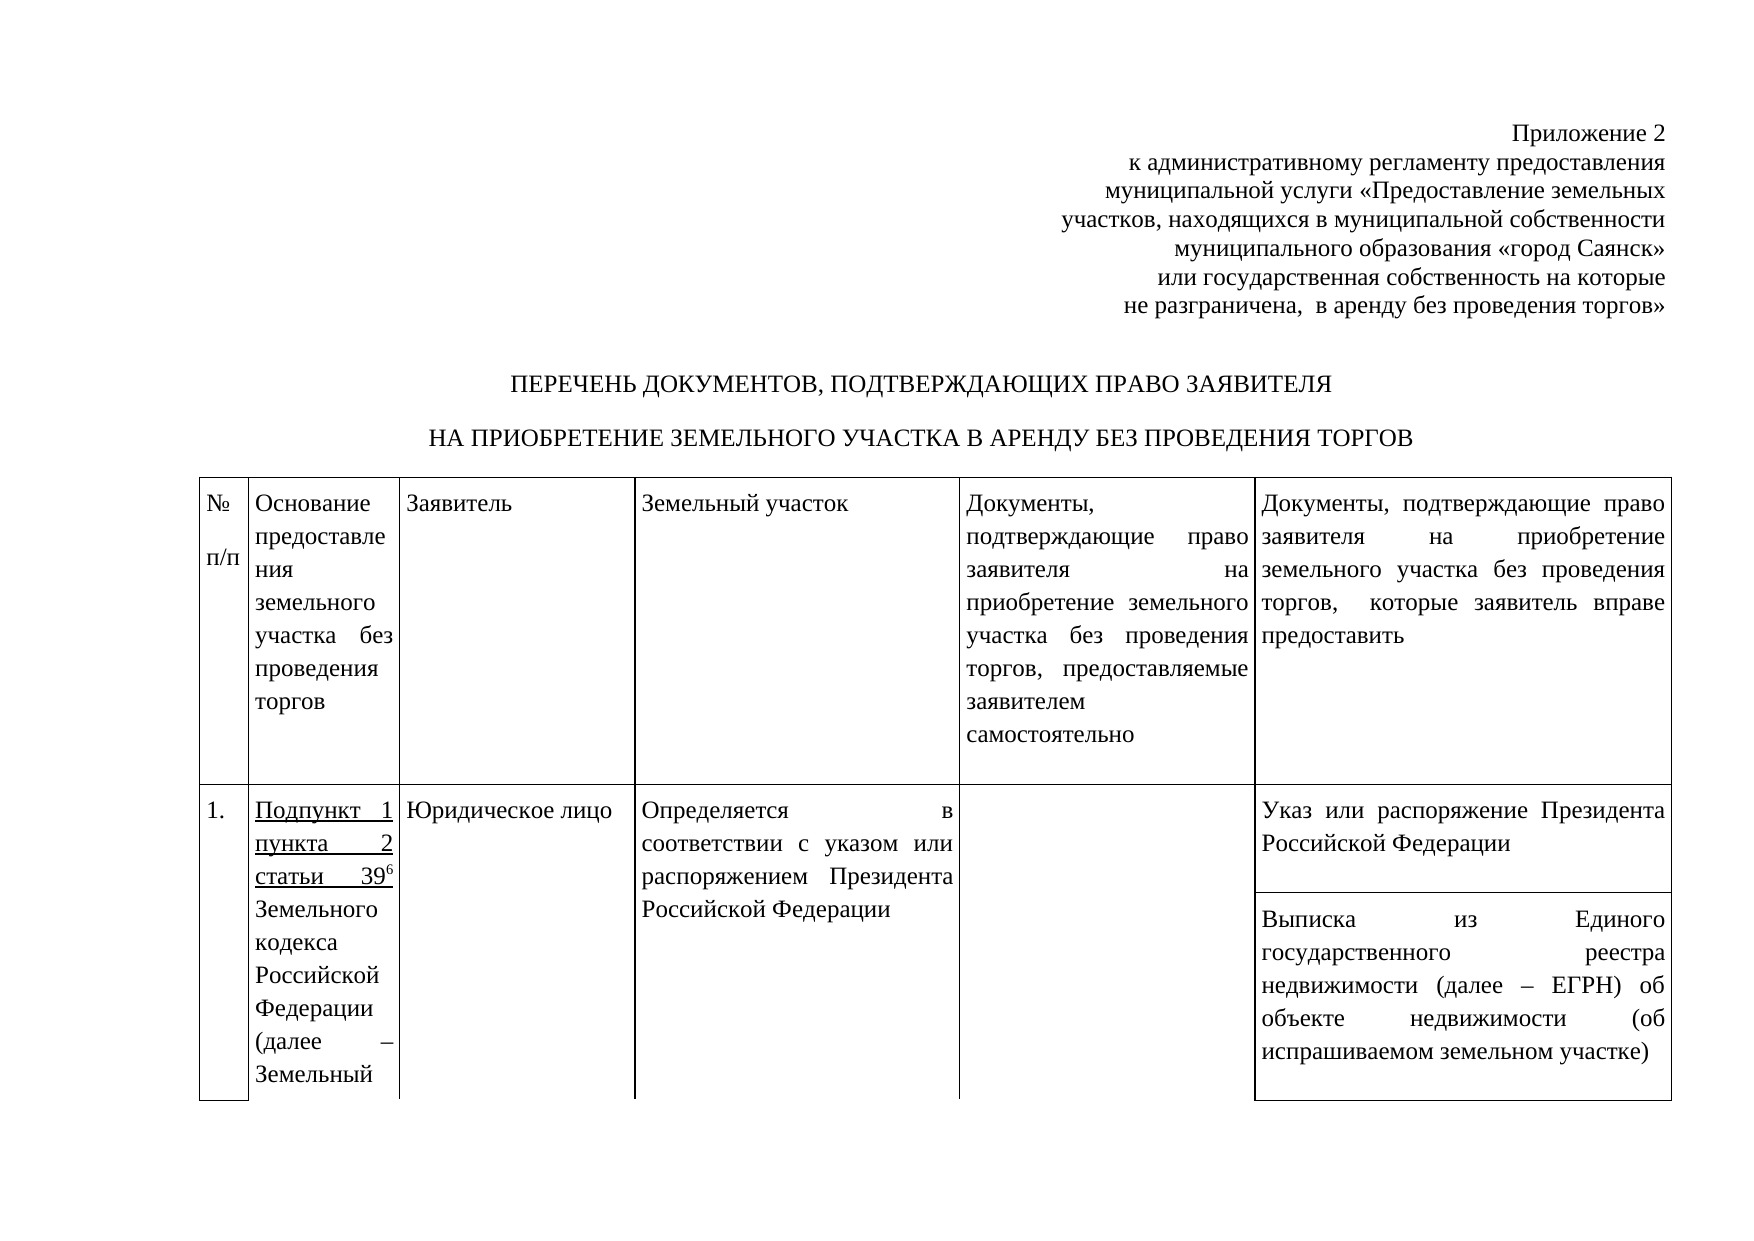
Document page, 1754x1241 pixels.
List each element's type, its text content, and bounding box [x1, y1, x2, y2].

table_cell Указ или распоряжение Президента Российской Федерации [1256, 785, 1671, 892]
text участков, находящихся в муниципальной собственности [177, 204, 1665, 233]
text муниципального образования «город Саянск» [177, 233, 1665, 262]
text не разграничена, в аренду без проведения торгов» [177, 291, 1665, 319]
text ПЕРЕЧЕНЬ ДОКУМЕНТОВ, ПОДТВЕРЖДАЮЩИХ ПРАВО ЗАЯВИТЕЛЯ [177, 369, 1665, 398]
table_header Документы, подтверждающие право заявителя на приобретение земельного участка без проведения торгов, которые заявитель вправе предоставить [1256, 478, 1671, 783]
text Приложение 2 [177, 118, 1665, 147]
table_header № п/п [200, 478, 248, 783]
text НА ПРИОБРЕТЕНИЕ ЗЕМЕЛЬНОГО УЧАСТКА В АРЕНДУ БЕЗ ПРОВЕДЕНИЯ ТОРГОВ [177, 423, 1665, 452]
text муниципальной услуги «Предоставление земельных [177, 176, 1665, 204]
table_cell [960, 785, 1254, 1100]
table_header Основание предоставления земельного участка без проведения торгов [249, 478, 399, 783]
table_cell Юридическое лицо [400, 785, 635, 1100]
table_header Заявитель [400, 478, 634, 783]
table_cell 1. [200, 785, 248, 1100]
table_cell Подпункт 1 пункта 2 статьи 396 Земельного кодекса Российской Федерации (далее – Земельный кодекс) [249, 785, 399, 1100]
text или государственная собственность на которые [177, 262, 1665, 291]
table_cell Определяется в соответствии с указом или распоряжением Президента Российской Федерации [635, 785, 960, 1100]
table_header Документы, подтверждающие право заявителя на приобретение земельного участка без проведения торгов, предоставляемые заявителем самостоятельно [960, 478, 1254, 783]
table_header Земельный участок [636, 478, 959, 783]
table_cell Выписка из Единого государственного реестра недвижимости (далее – ЕГРН) об объекте недвижимости (об испрашиваемом земельном участке) [1256, 893, 1671, 1100]
text к административному регламенту предоставления [177, 147, 1665, 176]
